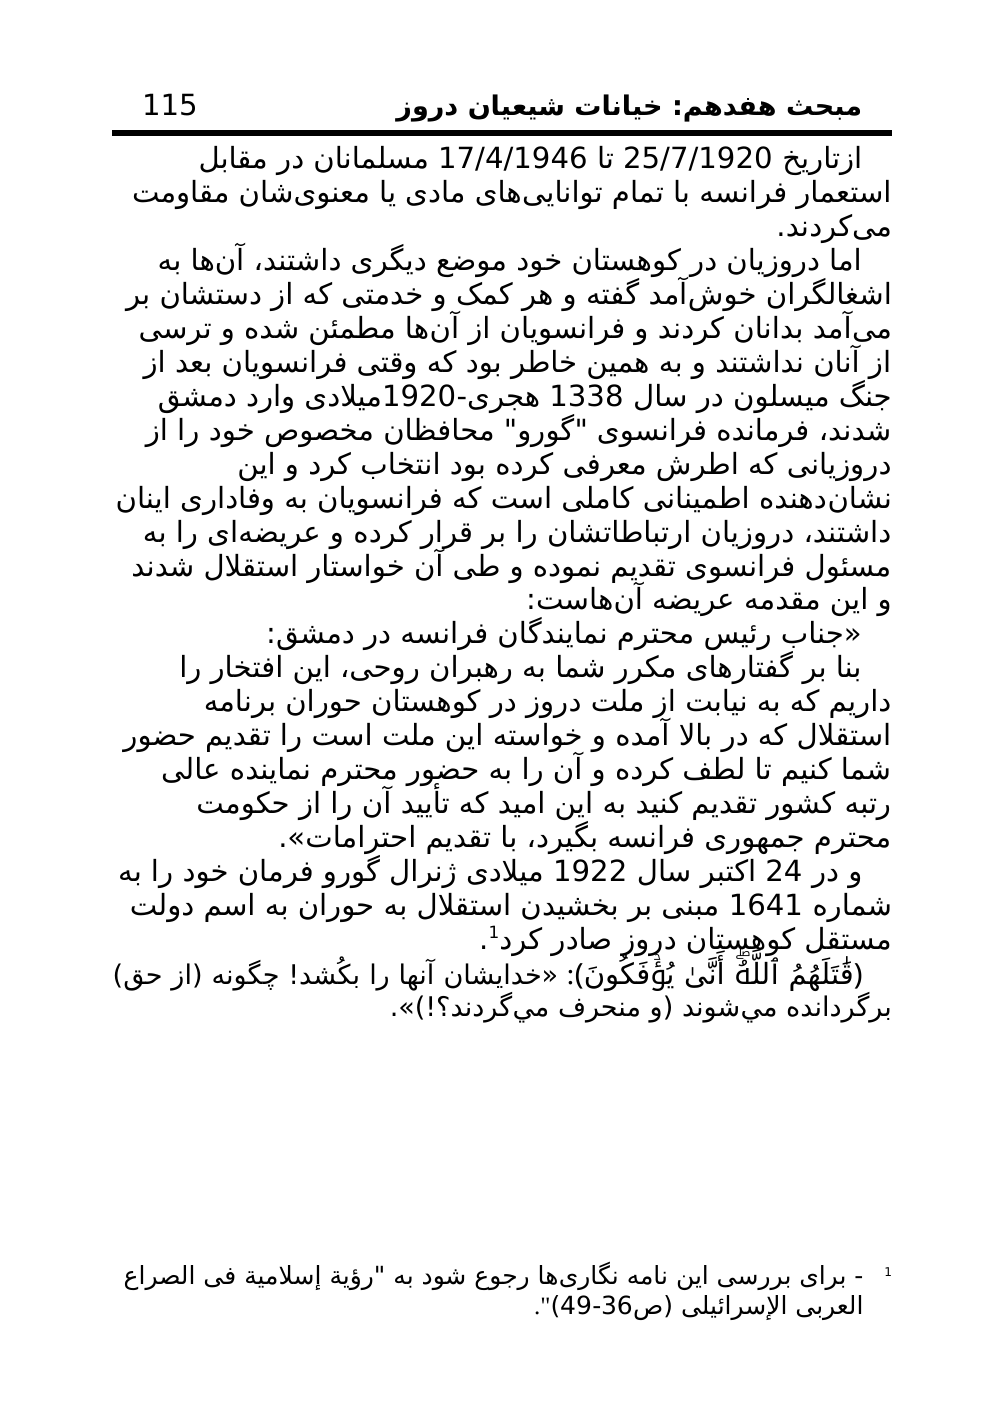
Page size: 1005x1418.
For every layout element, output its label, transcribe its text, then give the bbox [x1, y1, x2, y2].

text و در 24 اکتبر سال 1922 میلادی ژنرال گورو فرمان خود را به شماره 1641 مبنی بر بخشیدن استقلال به حوران به اسم دولت مستقل کوهستان دروز صادر کرد. [112, 854, 892, 956]
text ﴿قَٰتَلَهُمُ ٱللَّهُۖ أَنَّىٰ يُؤۡفَكُونَ﴾: «خدايشان آنها را بكُشد! چگونه (از حق) برگردانده مي‌شوند (و منحرف مي‌گردند؟!)». [112, 956, 892, 1023]
text بنا بر گفتارهای مکرر شما به رهبران روحی، این افتخار را داریم که به نیابت از ملت دروز در کوهستان حوران برنامه استقلال که در بالا آمده و خواسته این ملت است را تقدیم حضور شما کنیم تا لطف کرده و آن را به حضور محترم نماینده عالی رتبه کشور تقدیم کنید به این امید که تأیید آن را از حکومت محترم جمهوری فرانسه بگیرد، با تقدیم احترامات». [112, 651, 892, 854]
text ازتاریخ 25/7/1920 تا 17/4/1946 مسلمانان در مقابل استعمار فرانسه با تمام توانایی‌های مادی یا معنوی‌شان مقاومت می‌کردند. [112, 141, 892, 243]
text اما دروزیان در کوهستان خود موضع دیگری داشتند، آن‌ها به اشغالگران خوش‌آمد گفته و هر کمک و خدمتی که از دستشان بر می‌آمد بدانان کردند و فرانسویان از آن‌ها مطمئن شده و ترسی از آنان نداشتند و به همین خاطر بود که وقتی فرانسویان بعد از جنگ میسلون در سال 1338 هجری-1920میلادی وارد دمشق شدند، فرمانده فرانسوی "گورو" محافظان مخصوص خود را از دروزیانی که اطرش معرفی کرده بود انتخاب کرد و این نشان‌دهنده اطمینانی کاملی است که فرانسویان به وفاداری اینان داشتند، دروزیان ارتباطاتشان را بر قرار کرده و عریضه‌ای را به مسئول فرانسوی تقدیم نموده و طی آن خواستار استقلال شدند و این مقدمه عریضه آن‌هاست: [112, 243, 892, 617]
text «جناب رئیس محترم نمایندگان فرانسه در دمشق: [112, 617, 892, 651]
